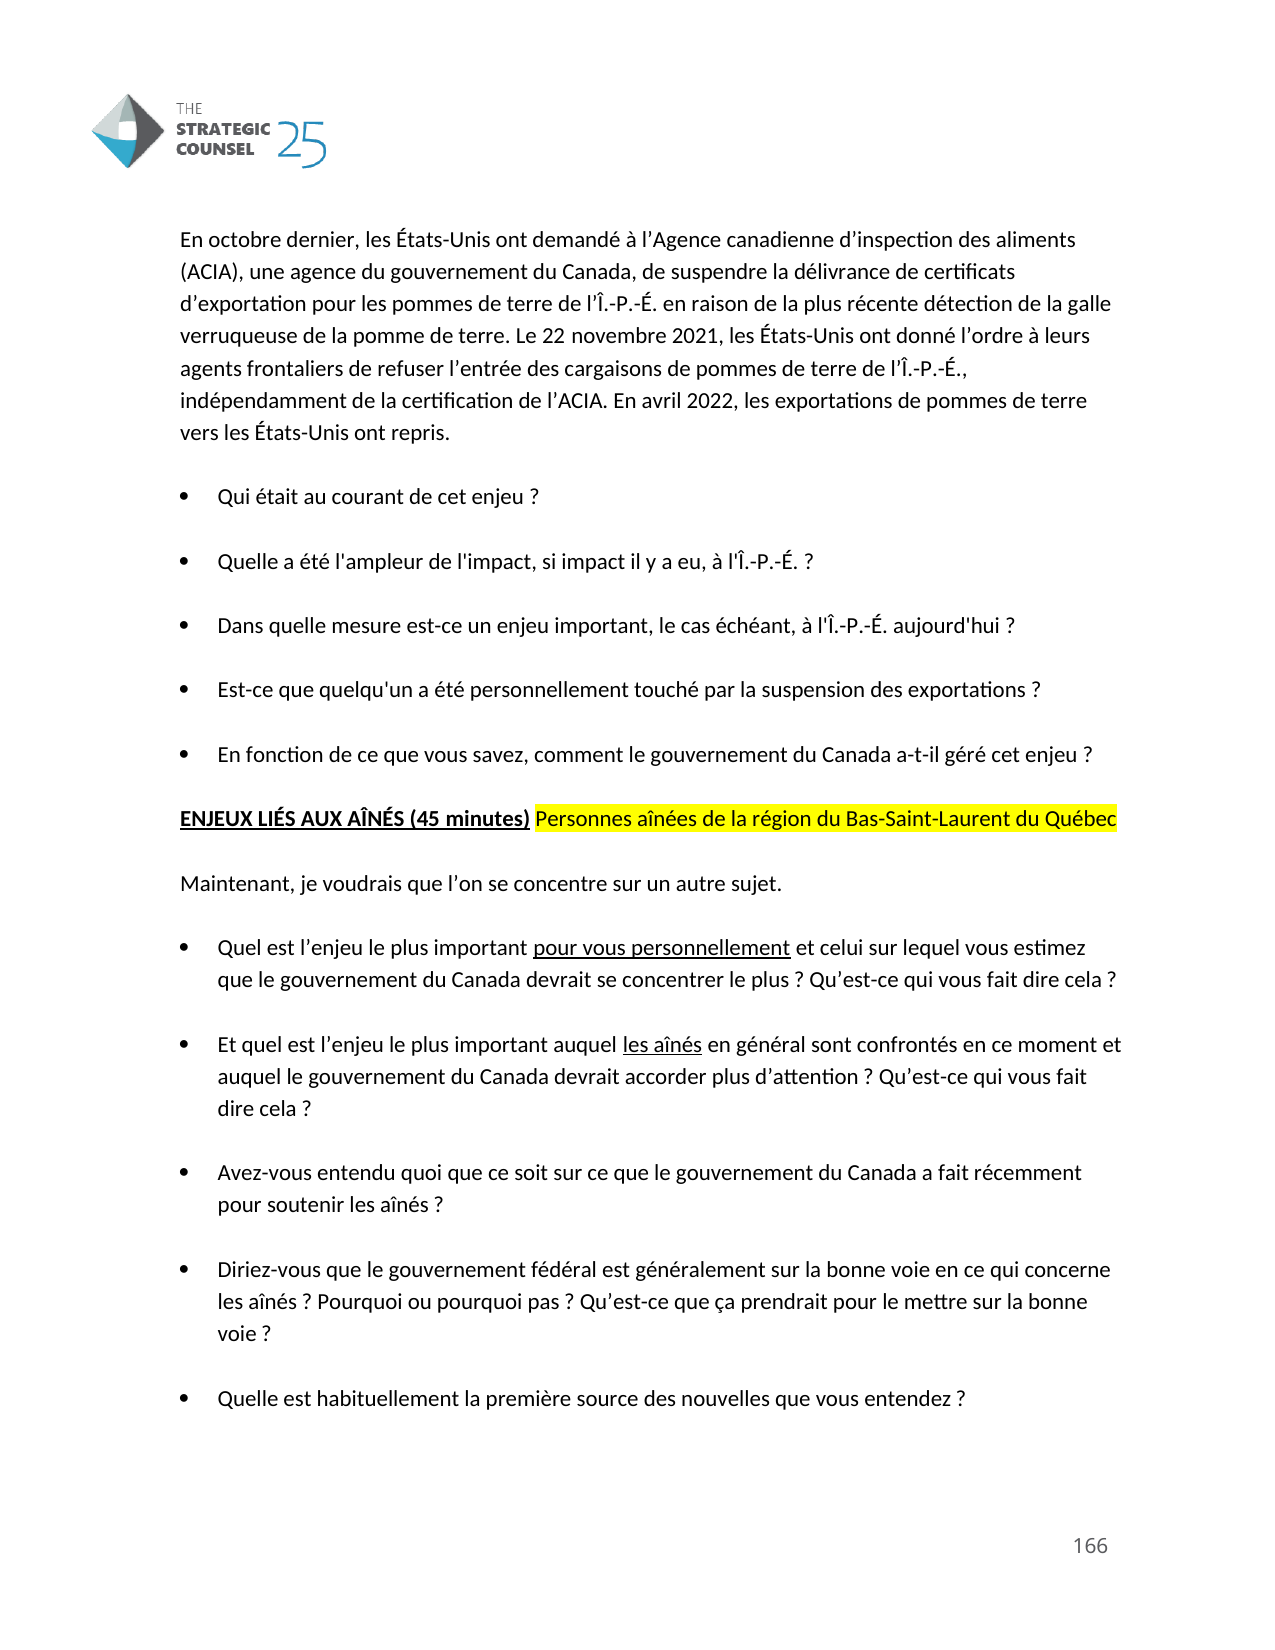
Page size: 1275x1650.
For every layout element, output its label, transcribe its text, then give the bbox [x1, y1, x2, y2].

list Quelle a été l'ampleur de l'impact, si impact il y a eu, à l'Î.-P.-É. ? [180, 547, 1125, 575]
picture [91, 72, 445, 215]
list Avez-vous entendu quoi que ce soit sur ce que le gouvernement du Canada a fait récemment pour soutenir les aînés ? [180, 1158, 1125, 1219]
text Maintenant, je voudrais que l’on se concentre sur un autre sujet. [180, 869, 1125, 897]
list Diriez-vous que le gouvernement fédéral est généralement sur la bonne voie en ce qui concerne les aînés ? Pourquoi ou pourquoi pas ? Qu’est-ce que ça prendrait pour le mettre sur la bonne voie ? [180, 1255, 1125, 1347]
list Et quel est l’enjeu le plus important auquel les aînés en général sont confrontés en ce moment et auquel le gouvernement du Canada devrait accorder plus d’attention ? Qu’est-ce qui vous fait dire cela ? [180, 1030, 1125, 1122]
list En fonction de ce que vous savez, comment le gouvernement du Canada a-t-il géré cet enjeu ? [180, 740, 1125, 768]
text ENJEUX LIÉS AUX AÎNÉS (45 minutes) Personnes aînées de la région du Bas-Saint-Laurent du Québec [180, 804, 535, 832]
text En octobre dernier, les États-Unis ont demandé à l’Agence canadienne d’inspection des aliments (ACIA), une agence du gouvernement du Canada, de suspendre la délivrance de certificats d’exportation pour les pommes de terre de l’Î.-P.-É. en raison de la plus récente détection de la galle verruqueuse de la pomme de terre. Le 22 novembre 2021, les États-Unis ont donné l’ordre à leurs agents frontaliers de refuser l’entrée des cargaisons de pommes de terre de l’Î.-P.-É., indépendamment de la certification de l’ACIA. En avril 2022, les exportations de pommes de terre vers les États-Unis ont repris. [180, 225, 1124, 446]
list Est-ce que quelqu'un a été personnellement touché par la suspension des exportations ? [180, 676, 1125, 704]
list Quelle est habituellement la première source des nouvelles que vous entendez ? [180, 1384, 1125, 1412]
list Quel est l’enjeu le plus important pour vous personnellement et celui sur lequel vous estimez que le gouvernement du Canada devrait se concentrer le plus ? Qu’est-ce qui vous fait dire cela ? [180, 933, 1125, 993]
list Dans quelle mesure est-ce un enjeu important, le cas échéant, à l'Î.-P.-É. aujourd'hui ? [180, 611, 1125, 639]
list Qui était au courant de cet enjeu ? [180, 482, 1125, 511]
